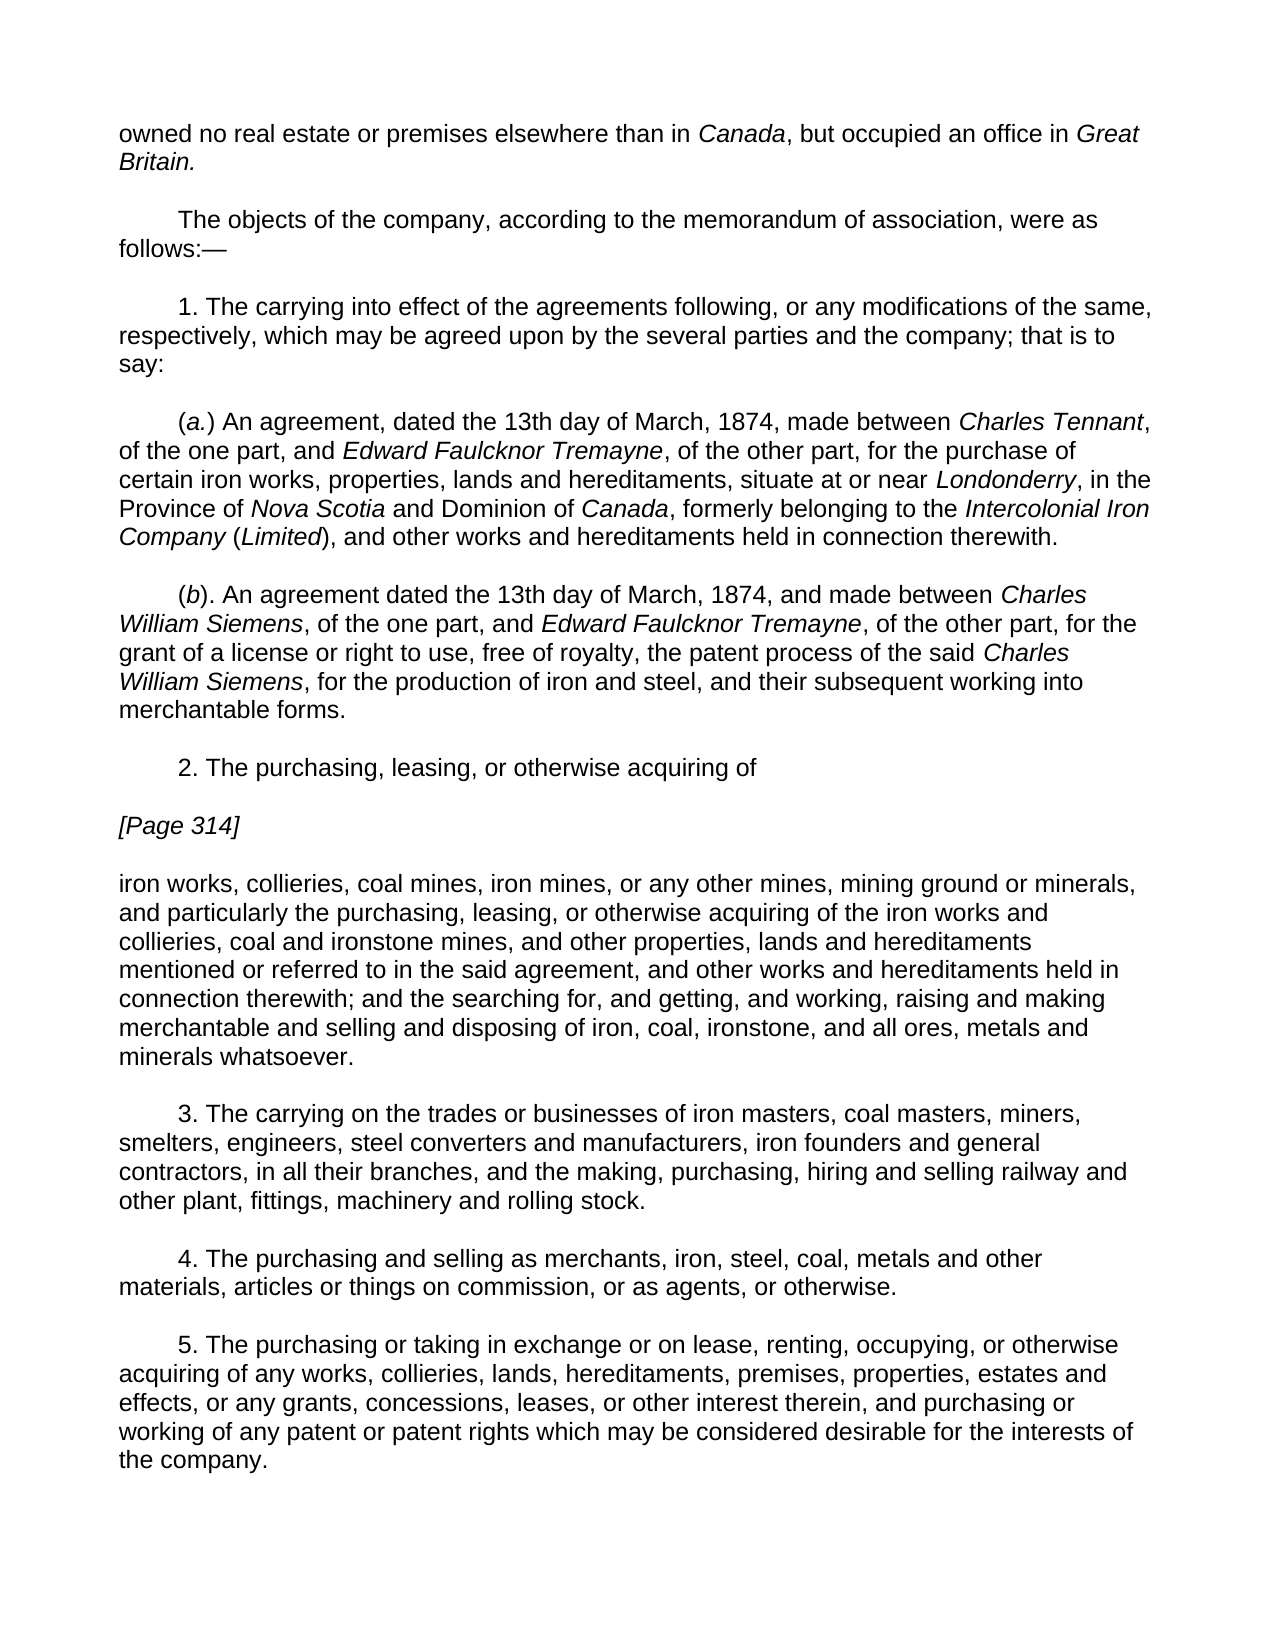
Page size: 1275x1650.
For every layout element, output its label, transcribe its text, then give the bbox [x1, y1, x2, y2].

text The objects of the company, according to the memorandum of association, were as follows:— [118, 205, 1156, 263]
text 2. The purchasing, leasing, or otherwise acquiring of [118, 753, 1156, 782]
text 5. The purchasing or taking in exchange or on lease, renting, occupying, or otherwise acquiring of any works, collieries, lands, hereditaments, premises, properties, estates and effects, or any grants, concessions, leases, or other interest therein, and purchasing or working of any patent or patent rights which may be considered desirable for the interests of the company. [118, 1330, 1156, 1474]
text (a.) An agreement, dated the 13th day of March, 1874, made between Charles Tennant, of the one part, and Edward Faulcknor Tremayne, of the other part, for the purchase of certain iron works, properties, lands and hereditaments, situate at or near Londonderry, in the Province of Nova Scotia and Dominion of Canada, formerly belonging to the Intercolonial Iron Company (Limited), and other works and hereditaments held in connection therewith. [118, 407, 1156, 551]
text [Page 314] [118, 811, 1156, 840]
text 1. The carrying into effect of the agreements following, or any modifications of the same, respectively, which may be agreed upon by the several parties and the company; that is to say: [118, 292, 1156, 378]
text (b). An agreement dated the 13th day of March, 1874, and made between Charles William Siemens, of the one part, and Edward Faulcknor Tremayne, of the other part, for the grant of a license or right to use, free of royalty, the patent process of the said Charles William Siemens, for the production of iron and steel, and their subsequent working into merchantable forms. [118, 580, 1156, 724]
text 4. The purchasing and selling as merchants, iron, steel, coal, metals and other materials, articles or things on commission, or as agents, or otherwise. [118, 1243, 1156, 1301]
text 3. The carrying on the trades or businesses of iron masters, coal masters, miners, smelters, engineers, steel converters and manufacturers, iron founders and general contractors, in all their branches, and the making, purchasing, hiring and selling railway and other plant, fittings, machinery and rolling stock. [118, 1099, 1156, 1214]
text iron works, collieries, coal mines, iron mines, or any other mines, mining ground or minerals, and particularly the purchasing, leasing, or otherwise acquiring of the iron works and collieries, coal and ironstone mines, and other properties, lands and hereditaments mentioned or referred to in the said agreement, and other works and hereditaments held in connection therewith; and the searching for, and getting, and working, raising and making merchantable and selling and disposing of iron, coal, ironstone, and all ores, metals and minerals whatsoever. [118, 869, 1156, 1070]
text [118, 118, 1156, 176]
